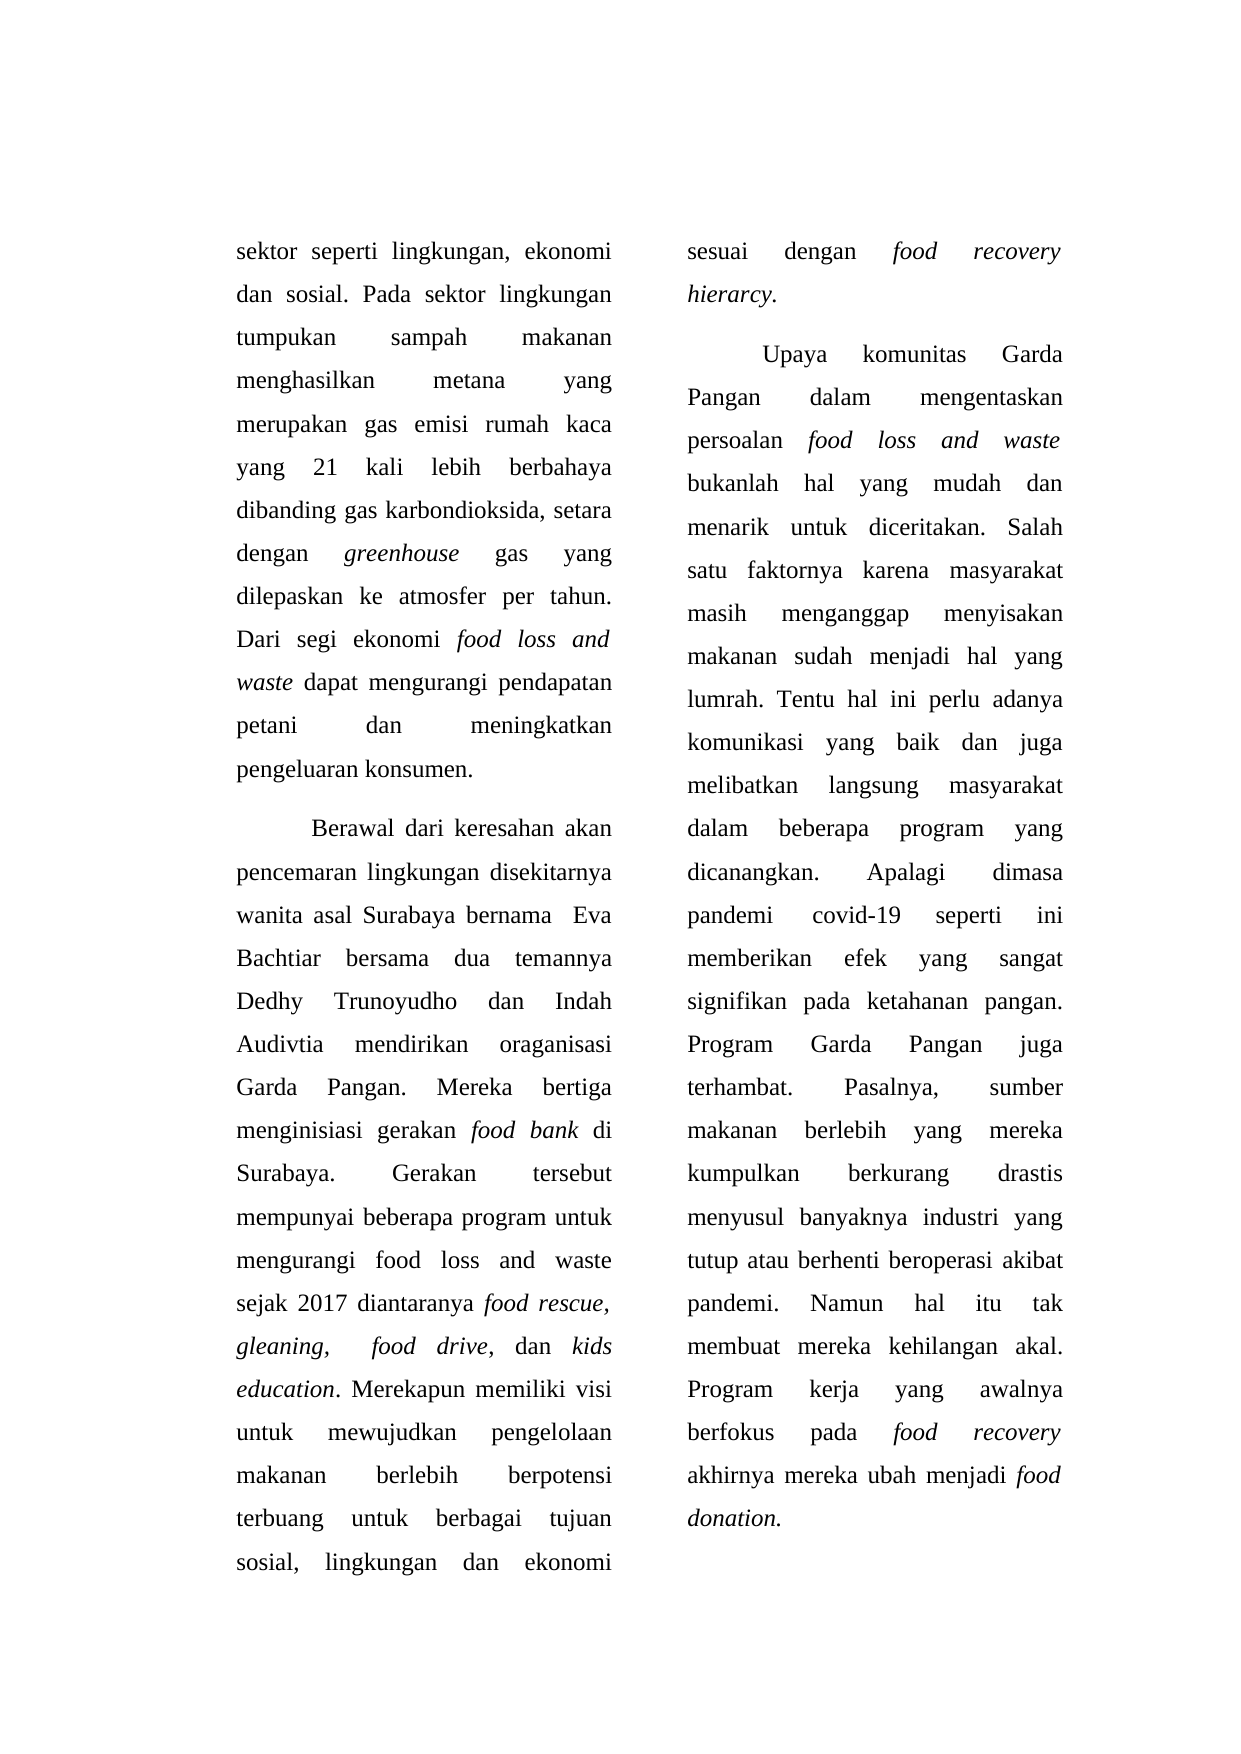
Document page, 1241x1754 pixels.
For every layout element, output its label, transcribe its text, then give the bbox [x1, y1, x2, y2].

text Berawal dari keresahan akan pencemaran lingkungan disekitarnya wanita asal Surabaya bernama Eva Bachtiar bersama dua temannya Dedhy Trunoyudho dan Indah Audivtia mendirikan oraganisasi Garda Pangan. Mereka bertiga menginisiasi gerakan food bank di Surabaya. Gerakan tersebut mempunyai beberapa program untuk mengurangi food loss and waste sejak 2017 diantaranya food rescue, gleaning, food drive, dan kids education. Merekapun memiliki visi untuk mewujudkan pengelolaan makanan berlebih berpotensi terbuang untuk berbagai tujuan sosial, lingkungan dan ekonomi sesuai dengan food recovery hierarcy. [236, 813, 612, 1575]
text Upaya komunitas Garda Pangan dalam mengentaskan persoalan food loss and waste bukanlah hal yang mudah dan menarik untuk diceritakan. Salah satu faktornya karena masyarakat masih menganggap menyisakan makanan sudah menjadi hal yang lumrah. Tentu hal ini perlu adanya komunikasi yang baik dan juga melibatkan langsung masyarakat dalam beberapa program yang dicanangkan. Apalagi dimasa pandemi covid-19 seperti ini memberikan efek yang sangat signifikan pada ketahanan pangan. Program Garda Pangan juga terhambat. Pasalnya, sumber makanan berlebih yang mereka kumpulkan berkurang drastis menyusul banyaknya industri yang tutup atau berhenti beroperasi akibat pandemi. Namun hal itu tak membuat mereka kehilangan akal. Program kerja yang awalnya berfokus pada food recovery akhirnya mereka ubah menjadi food donation. [687, 339, 1063, 1532]
